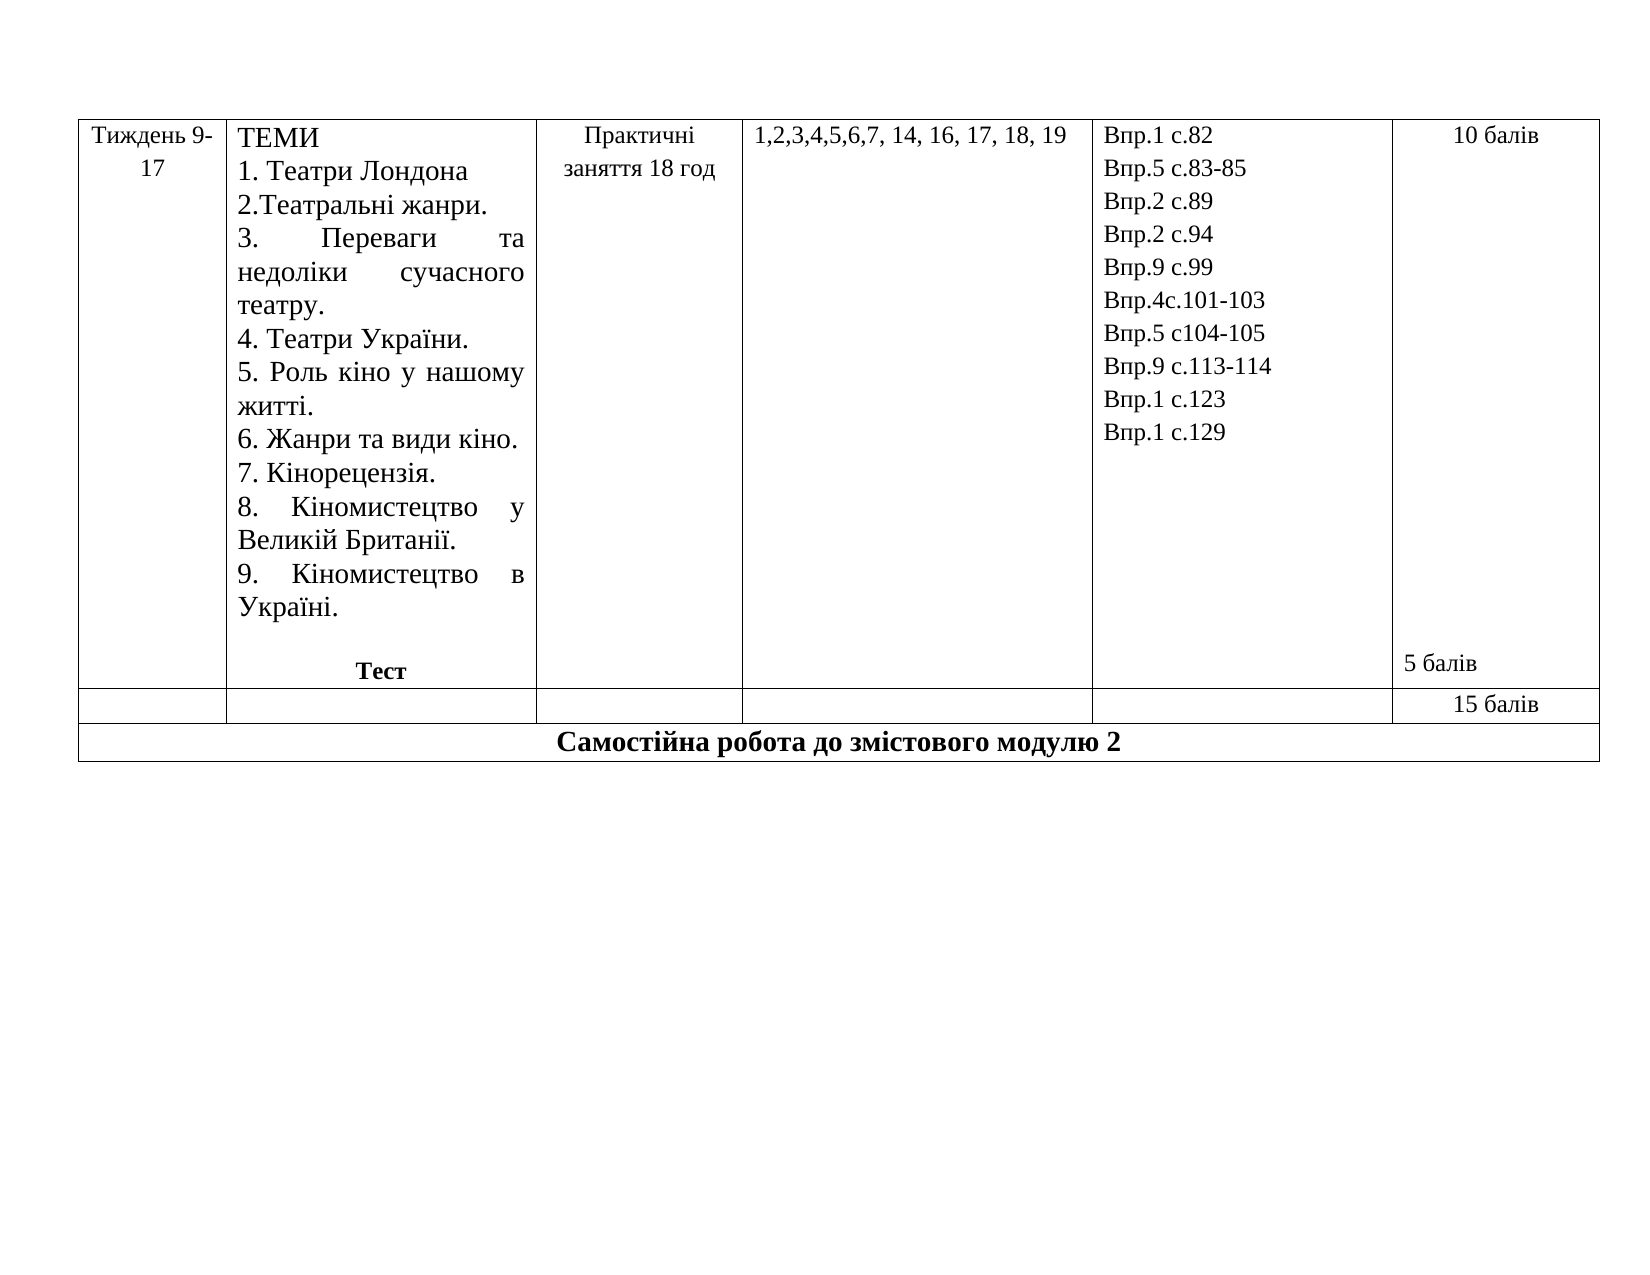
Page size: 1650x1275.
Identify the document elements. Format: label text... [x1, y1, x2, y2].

table_cell 15 балів [1393, 689, 1599, 723]
table_cell [537, 689, 742, 723]
table_cell [227, 689, 536, 723]
table_cell Практичні заняття 18 год [537, 120, 742, 688]
table_cell Тиждень 9-17 [79, 120, 226, 688]
table_cell [743, 689, 1092, 723]
table_cell [79, 689, 226, 723]
table_cell Впр.1 с.82 Впр.5 с.83-85 Впр.2 с.89 Впр.2 с.94 Впр.9 с.99 Впр.4с.101-103 Впр.5 с104-105 Впр.9 с.113-114 Впр.1 с.123 Впр.1 с.129 [1093, 120, 1392, 688]
table_cell 1,2,3,4,5,6,7, 14, 16, 17, 18, 19 [743, 120, 1092, 688]
table_cell ТЕМИ 1. Театри Лондона 2.Театральні жанри. 3. Переваги та недоліки сучасного театру. 4. Театри України. 5. Роль кіно у нашому житті. 6. Жанри та види кіно. 7. Кінорецензія. 8. Кіномистецтво у Великій Британії. 9. Кіномистецтво в Україні. Тест [227, 120, 536, 688]
table_cell 10 балів 5 балів [1393, 120, 1599, 688]
table_cell [1093, 689, 1392, 723]
table_cell Самостійна робота до змістового модулю 2 [79, 724, 1599, 761]
